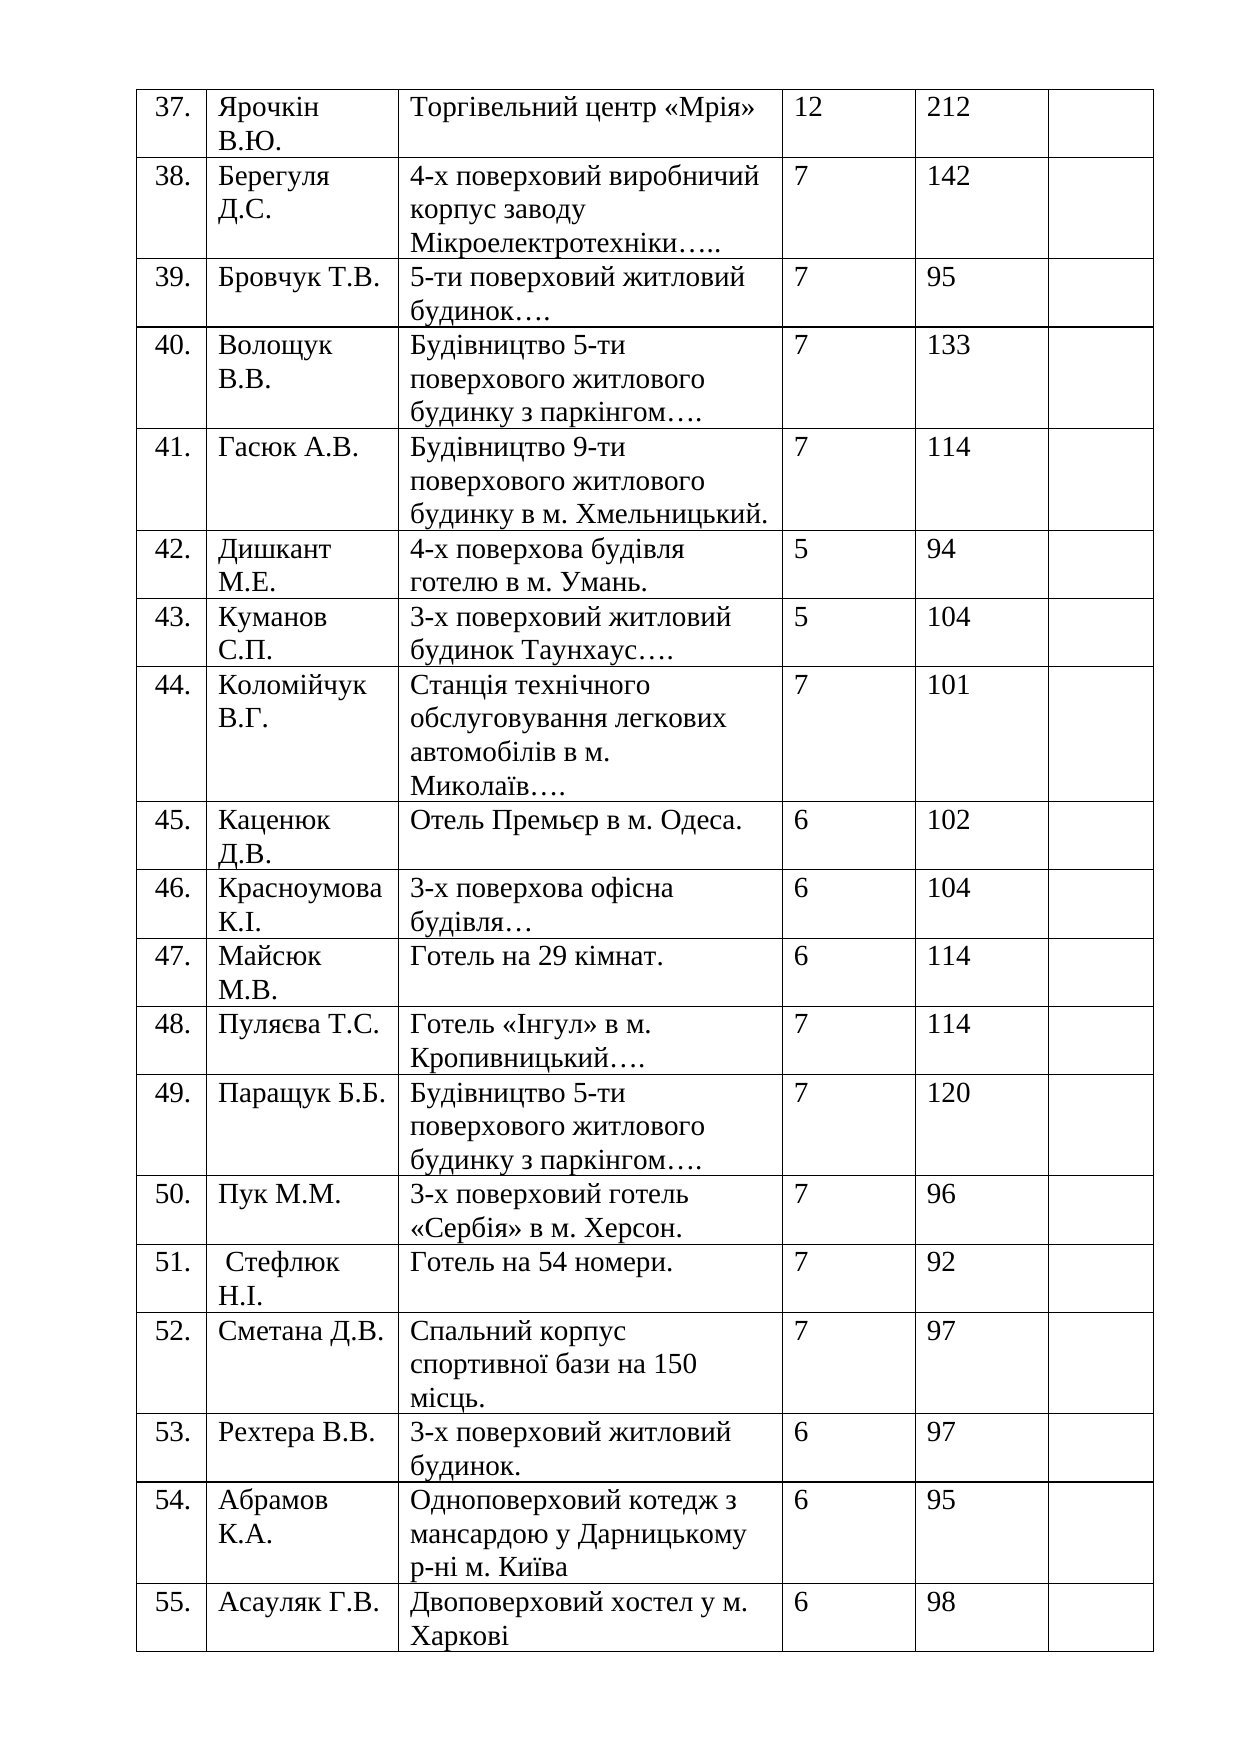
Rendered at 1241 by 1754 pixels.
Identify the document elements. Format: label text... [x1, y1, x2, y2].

table_cell 6 [783, 1414, 915, 1481]
table_cell Сметана Д.В. [207, 1313, 398, 1413]
table_cell 3-х поверховий готель «Сербія» в м. Херсон. [399, 1176, 782, 1243]
table_cell [1049, 1245, 1153, 1312]
table_cell Гасюк А.В. [207, 429, 398, 530]
table_cell [137, 939, 206, 1006]
table_cell 5-ти поверховий житловий будинок…. [399, 259, 782, 326]
table_cell [1049, 259, 1153, 326]
table_cell [137, 1245, 206, 1312]
table_cell 3-х поверхова офісна будівля… [399, 870, 782, 937]
table_cell Готель на 29 кімнат. [399, 939, 782, 1006]
table_cell [137, 1176, 206, 1243]
table_cell 94 [916, 531, 1048, 598]
table_cell 92 [916, 1245, 1048, 1312]
table_cell Берегуля Д.С. [207, 158, 398, 258]
table_cell 7 [783, 259, 915, 326]
table_cell 6 [783, 1483, 915, 1583]
table_cell 120 [916, 1075, 1048, 1175]
table_cell 114 [916, 939, 1048, 1006]
table_cell [1049, 1007, 1153, 1074]
table_cell Рехтера В.В. [207, 1414, 398, 1481]
table_cell 114 [916, 1007, 1048, 1074]
table_cell Одноповерховий котедж з мансардою у Дарницькому р-ні м. Київа [399, 1483, 782, 1583]
table_cell 3-х поверховий житловий будинок Таунхаус…. [399, 599, 782, 666]
table_cell [137, 1313, 206, 1413]
table_cell [137, 1414, 206, 1481]
table_cell 95 [916, 1483, 1048, 1583]
table_cell Будівництво 5-ти поверхового житлового будинку з паркінгом…. [399, 1075, 782, 1175]
table_cell 3-х поверховий житловий будинок. [399, 1414, 782, 1481]
table_cell 6 [783, 939, 915, 1006]
table_cell [1049, 802, 1153, 869]
table_cell 7 [783, 328, 915, 428]
table_cell [137, 531, 206, 598]
table_cell [1049, 1483, 1153, 1583]
table_cell 6 [783, 870, 915, 937]
table_cell [1049, 1313, 1153, 1413]
table_cell Спальний корпус спортивної бази на 150 місць. [399, 1313, 782, 1413]
table_cell [137, 1483, 206, 1583]
table_cell [137, 802, 206, 869]
table_cell Готель на 54 номери. [399, 1245, 782, 1312]
table_cell Красноумова К.І. [207, 870, 398, 937]
table_cell [1049, 1584, 1153, 1651]
table_cell Торгівельний центр «Мрія» [399, 90, 782, 157]
table_cell 7 [783, 1313, 915, 1413]
table_cell 104 [916, 870, 1048, 937]
table_cell 7 [783, 1245, 915, 1312]
table_cell [1049, 90, 1153, 157]
table_cell Паращук Б.Б. [207, 1075, 398, 1175]
table_cell 12 [783, 90, 915, 157]
table_cell [137, 1075, 206, 1175]
table_cell [1049, 158, 1153, 258]
table_cell Пук М.М. [207, 1176, 398, 1243]
table_cell 7 [783, 1007, 915, 1074]
table_cell Асауляк Г.В. [207, 1584, 398, 1651]
table_cell Абрамов К.А. [207, 1483, 398, 1583]
table_cell Дишкант М.Е. [207, 531, 398, 598]
table_cell [137, 599, 206, 666]
table_cell Будівництво 5-ти поверхового житлового будинку з паркінгом…. [399, 328, 782, 428]
table_cell [1049, 429, 1153, 530]
table_cell Майсюк М.В. [207, 939, 398, 1006]
table_cell 7 [783, 1075, 915, 1175]
table_cell Бровчук Т.В. [207, 259, 398, 326]
table_cell [137, 667, 206, 801]
table_cell 95 [916, 259, 1048, 326]
table_cell 5 [783, 599, 915, 666]
table_cell 212 [916, 90, 1048, 157]
table_cell 96 [916, 1176, 1048, 1243]
table_cell Пуляєва Т.С. [207, 1007, 398, 1074]
table_cell [1049, 939, 1153, 1006]
table_cell Станція технічного обслуговування легкових автомобілів в м. Миколаїв…. [399, 667, 782, 801]
table_cell Ярочкін В.Ю. [207, 90, 398, 157]
table_cell 114 [916, 429, 1048, 530]
table_cell 133 [916, 328, 1048, 428]
table_cell [137, 870, 206, 937]
table_cell 5 [783, 531, 915, 598]
table_cell 7 [783, 667, 915, 801]
table_cell [137, 328, 206, 428]
table_cell 6 [783, 1584, 915, 1651]
table_cell Отель Премьєр в м. Одеса. [399, 802, 782, 869]
table_cell 97 [916, 1414, 1048, 1481]
table_cell 97 [916, 1313, 1048, 1413]
table_cell [137, 429, 206, 530]
table_cell 7 [783, 158, 915, 258]
table_cell [137, 1584, 206, 1651]
table_cell [137, 1007, 206, 1074]
table_cell [1049, 1414, 1153, 1481]
table_cell [1049, 1075, 1153, 1175]
table_cell [137, 259, 206, 326]
table_cell [1049, 599, 1153, 666]
table_cell [1049, 328, 1153, 428]
table_cell 4-х поверховий виробничий корпус заводу Мікроелектротехніки….. [399, 158, 782, 258]
table_cell 101 [916, 667, 1048, 801]
table_cell Волощук В.В. [207, 328, 398, 428]
table_cell Двоповерховий хостел у м. Харкові [399, 1584, 782, 1651]
table_cell 4-х поверхова будівля готелю в м. Умань. [399, 531, 782, 598]
table_cell Будівництво 9-ти поверхового житлового будинку в м. Хмельницький. [399, 429, 782, 530]
table_cell [1049, 1176, 1153, 1243]
table_cell [1049, 531, 1153, 598]
table_cell 142 [916, 158, 1048, 258]
table_cell [1049, 667, 1153, 801]
table_cell Готель «Інгул» в м. Кропивницький…. [399, 1007, 782, 1074]
table_cell Стефлюк Н.І. [207, 1245, 398, 1312]
table_cell [137, 90, 206, 157]
table_cell [1049, 870, 1153, 937]
table_cell 98 [916, 1584, 1048, 1651]
table_cell 7 [783, 1176, 915, 1243]
table_cell Коломійчук В.Г. [207, 667, 398, 801]
table_cell [137, 158, 206, 258]
table_cell Куманов С.П. [207, 599, 398, 666]
table_cell 7 [783, 429, 915, 530]
table_cell 6 [783, 802, 915, 869]
table_cell 104 [916, 599, 1048, 666]
table_cell 102 [916, 802, 1048, 869]
table_cell Каценюк Д.В. [207, 802, 398, 869]
